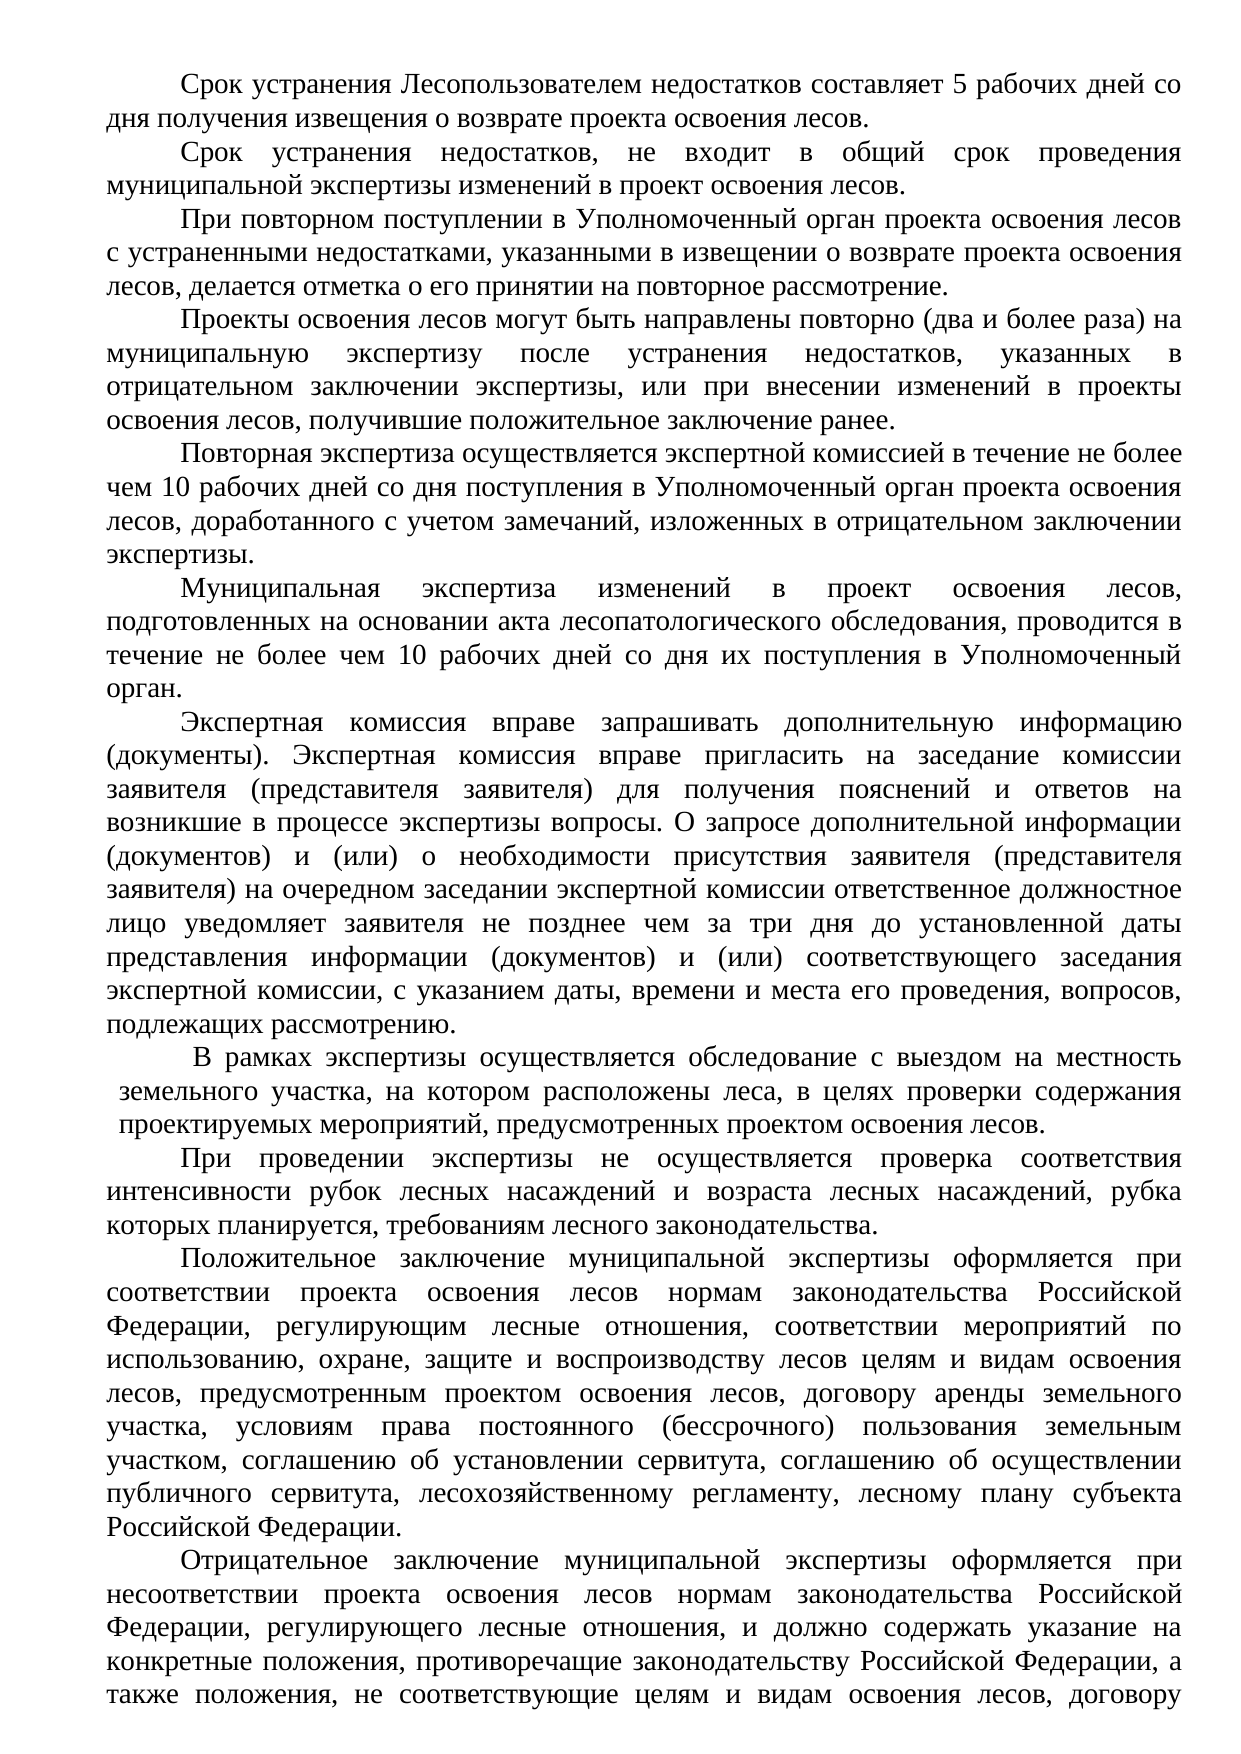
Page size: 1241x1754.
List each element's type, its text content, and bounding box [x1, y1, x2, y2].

text В рамках экспертизы осуществляется обследование с выездом на местность земельного участка, на котором расположены леса, в целях проверки содержания проектируемых мероприятий, предусмотренных проектом освоения лесов. [118, 1039, 1182, 1140]
text При повторном поступлении в Уполномоченный орган проекта освоения лесов с устраненными недостатками, указанными в извещении о возврате проекта освоения лесов, делается отметка о его принятии на повторное рассмотрение. [106, 201, 1182, 301]
text Положительное заключение муниципальной экспертизы оформляется при соответствии проекта освоения лесов нормам законодательства Российской Федерации, регулирующим лесные отношения, соответствии мероприятий по использованию, охране, защите и воспроизводству лесов целям и видам освоения лесов, предусмотренным проектом освоения лесов, договору аренды земельного участка, условиям права постоянного (бессрочного) пользования земельным участком, соглашению об установлении сервитута, соглашению об осуществлении публичного сервитута, лесохозяйственному регламенту, лесному плану субъекта Российской Федерации. [106, 1241, 1182, 1542]
text При проведении экспертизы не осуществляется проверка соответствия интенсивности рубок лесных насаждений и возраста лесных насаждений, рубка которых планируется, требованиям лесного законодательства. [106, 1140, 1182, 1241]
text Срок устранения Лесопользователем недостатков составляет 5 рабочих дней со дня получения извещения о возврате проекта освоения лесов. [106, 67, 1182, 134]
text Муниципальная экспертиза изменений в проект освоения лесов, подготовленных на основании акта лесопатологического обследования, проводится в течение не более чем 10 рабочих дней со дня их поступления в Уполномоченный орган. [106, 570, 1182, 704]
text Проекты освоения лесов могут быть направлены повторно (два и более раза) на муниципальную экспертизу после устранения недостатков, указанных в отрицательном заключении экспертизы, или при внесении изменений в проекты освоения лесов, получившие положительное заключение ранее. [106, 301, 1182, 436]
text Срок устранения недостатков, не входит в общий срок проведения муниципальной экспертизы изменений в проект освоения лесов. [106, 134, 1182, 201]
text Экспертная комиссия вправе запрашивать дополнительную информацию (документы). Экспертная комиссия вправе пригласить на заседание комиссии заявителя (представителя заявителя) для получения пояснений и ответов на возникшие в процессе экспертизы вопросы. О запросе дополнительной информации (документов) и (или) о необходимости присутствия заявителя (представителя заявителя) на очередном заседании экспертной комиссии ответственное должностное лицо уведомляет заявителя не позднее чем за три дня до установленной даты представления информации (документов) и (или) соответствующего заседания экспертной комиссии, с указанием даты, времени и места его проведения, вопросов, подлежащих рассмотрению. [106, 704, 1182, 1039]
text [106, 1542, 1182, 1710]
text Повторная экспертиза осуществляется экспертной комиссией в течение не более чем 10 рабочих дней со дня поступления в Уполномоченный орган проекта освоения лесов, доработанного с учетом замечаний, изложенных в отрицательном заключении экспертизы. [106, 436, 1182, 570]
